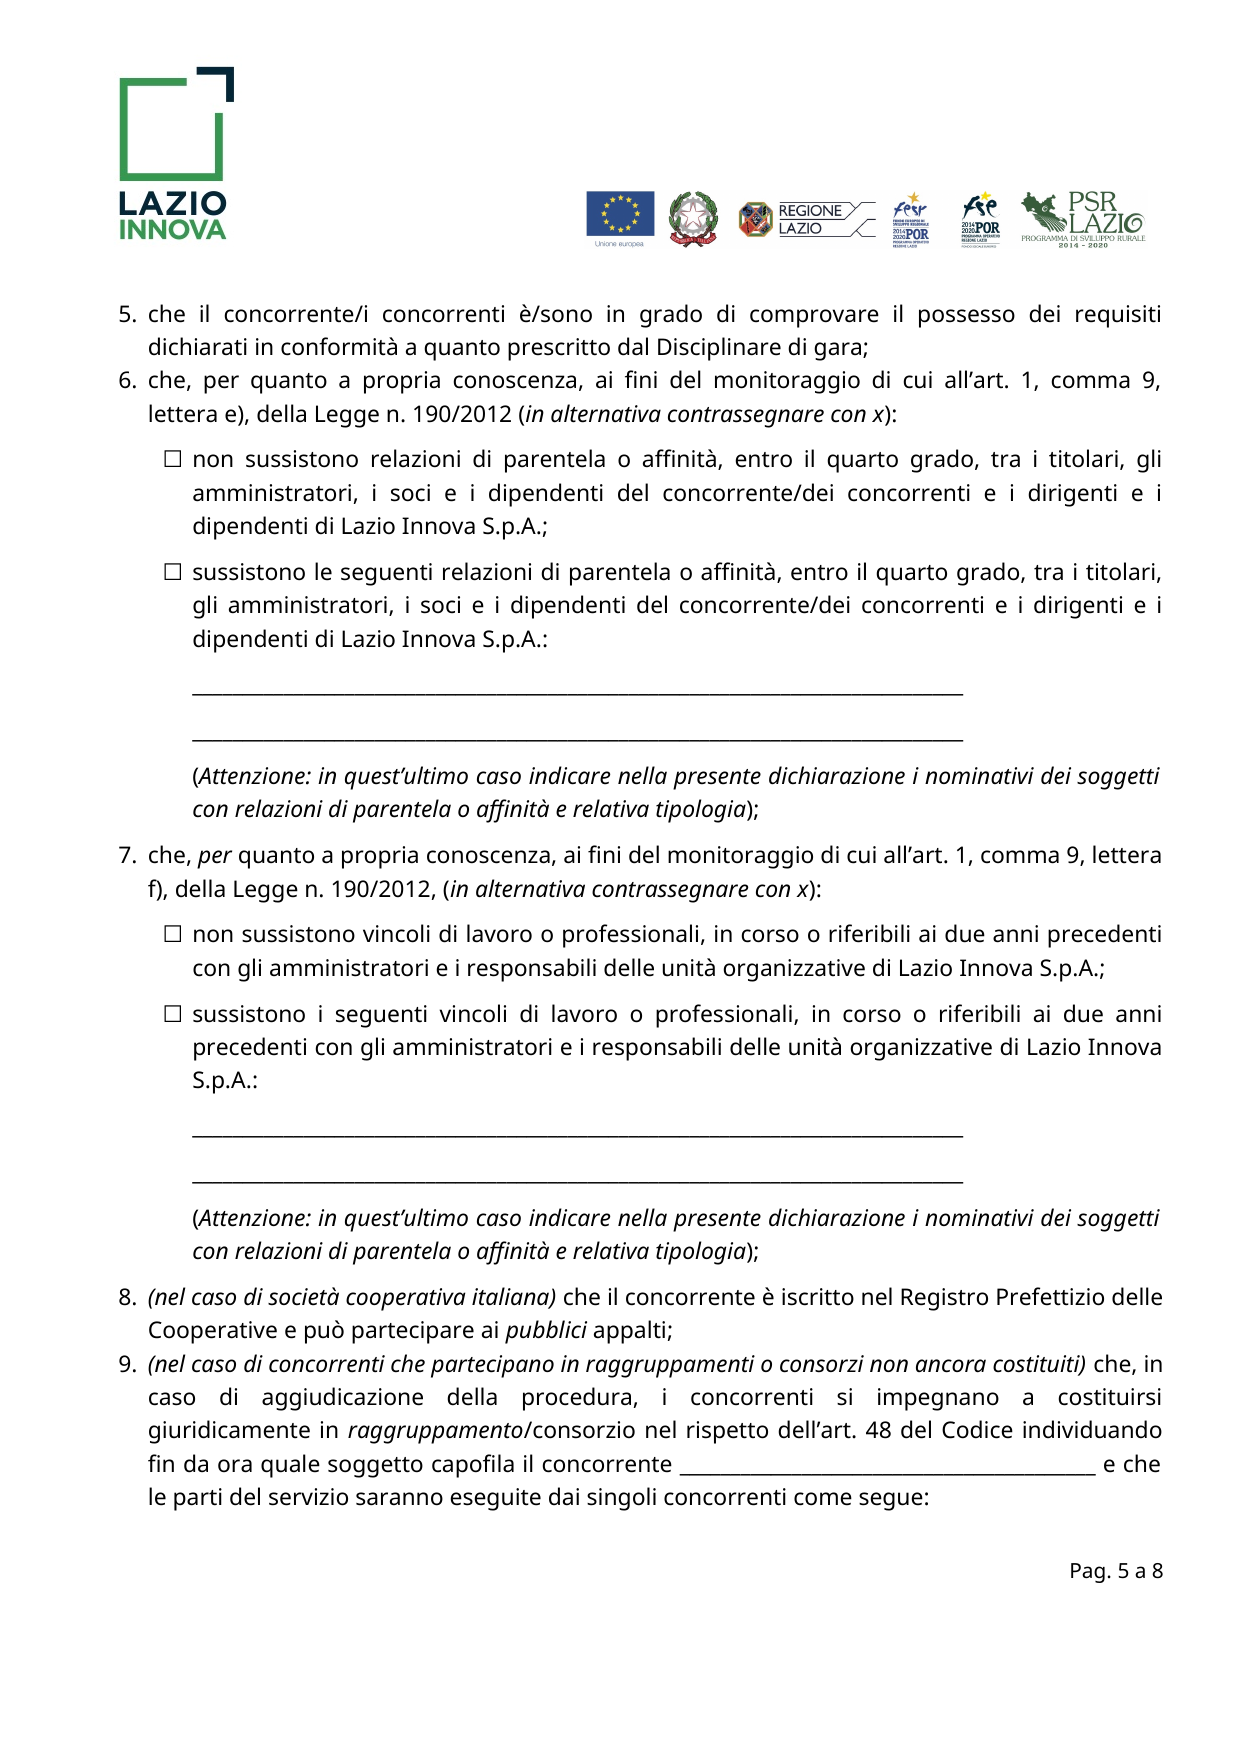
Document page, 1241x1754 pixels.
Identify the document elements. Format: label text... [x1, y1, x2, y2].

text (Attenzione: in quest’ultimo caso indicare nella presente dichiarazione i nominativi dei soggetti con relazioni di parentela o affinità e relativa tipologia); [162, 758, 1163, 824]
text ____________________________________________________________________________ [162, 1154, 1163, 1187]
list che il concorrente/i concorrenti è/sono in grado di comprovare il possesso dei requisiti dichiarati in conformità a quanto prescritto dal Disciplinare di gara; [118, 295, 1163, 362]
list che, per quanto a propria conoscenza, ai fini del monitoraggio di cui all’art. 1, comma 9, lettera e), della Legge n. 190/2012 (in alternativa contrassegnare con x): [118, 362, 1163, 429]
text sussistono le seguenti relazioni di parentela o affinità, entro il quarto grado, tra i titolari, gli amministratori, i soci e i dipendenti del concorrente/dei concorrenti e i dirigenti e i dipendenti di Lazio Innova S.p.A.: [162, 554, 1163, 654]
text ____________________________________________________________________________ [162, 712, 1163, 745]
text ____________________________________________________________________________ [162, 1108, 1163, 1141]
list (nel caso di società cooperativa italiana) che il concorrente è iscritto nel Registro Prefettizio delle Cooperative e può partecipare ai pubblici appalti; [118, 1279, 1163, 1345]
text non sussistono relazioni di parentela o affinità, entro il quarto grado, tra i titolari, gli amministratori, i soci e i dipendenti del concorrente/dei concorrenti e i dirigenti e i dipendenti di Lazio Innova S.p.A.; [162, 441, 1163, 541]
text (Attenzione: in quest’ultimo caso indicare nella presente dichiarazione i nominativi dei soggetti con relazioni di parentela o affinità e relativa tipologia); [162, 1199, 1163, 1266]
text sussistono i seguenti vincoli di lavoro o professionali, in corso o riferibili ai due anni precedenti con gli amministratori e i responsabili delle unità organizzative di Lazio Innova S.p.A.: [162, 995, 1163, 1095]
text non sussistono vincoli di lavoro o professionali, in corso o riferibili ai due anni precedenti con gli amministratori e i responsabili delle unità organizzative di Lazio Innova S.p.A.; [162, 916, 1163, 983]
list che, per quanto a propria conoscenza, ai fini del monitoraggio di cui all’art. 1, comma 9, lettera f), della Legge n. 190/2012, (in alternativa contrassegnare con x): [118, 837, 1163, 904]
picture [2, 0, 1240, 1741]
text ____________________________________________________________________________ [162, 666, 1163, 699]
list (nel caso di concorrenti che partecipano in raggruppamenti o consorzi non ancora costituiti) che, in caso di aggiudicazione della procedura, i concorrenti si impegnano a costituirsi giuridicamente in raggruppamento/consorzio nel rispetto dell’art. 48 del Codice individuando fin da ora quale soggetto capofila il concorrente _________________________________________ e che le parti del servizio saranno eseguite dai singoli concorrenti come segue: [118, 1345, 1163, 1512]
